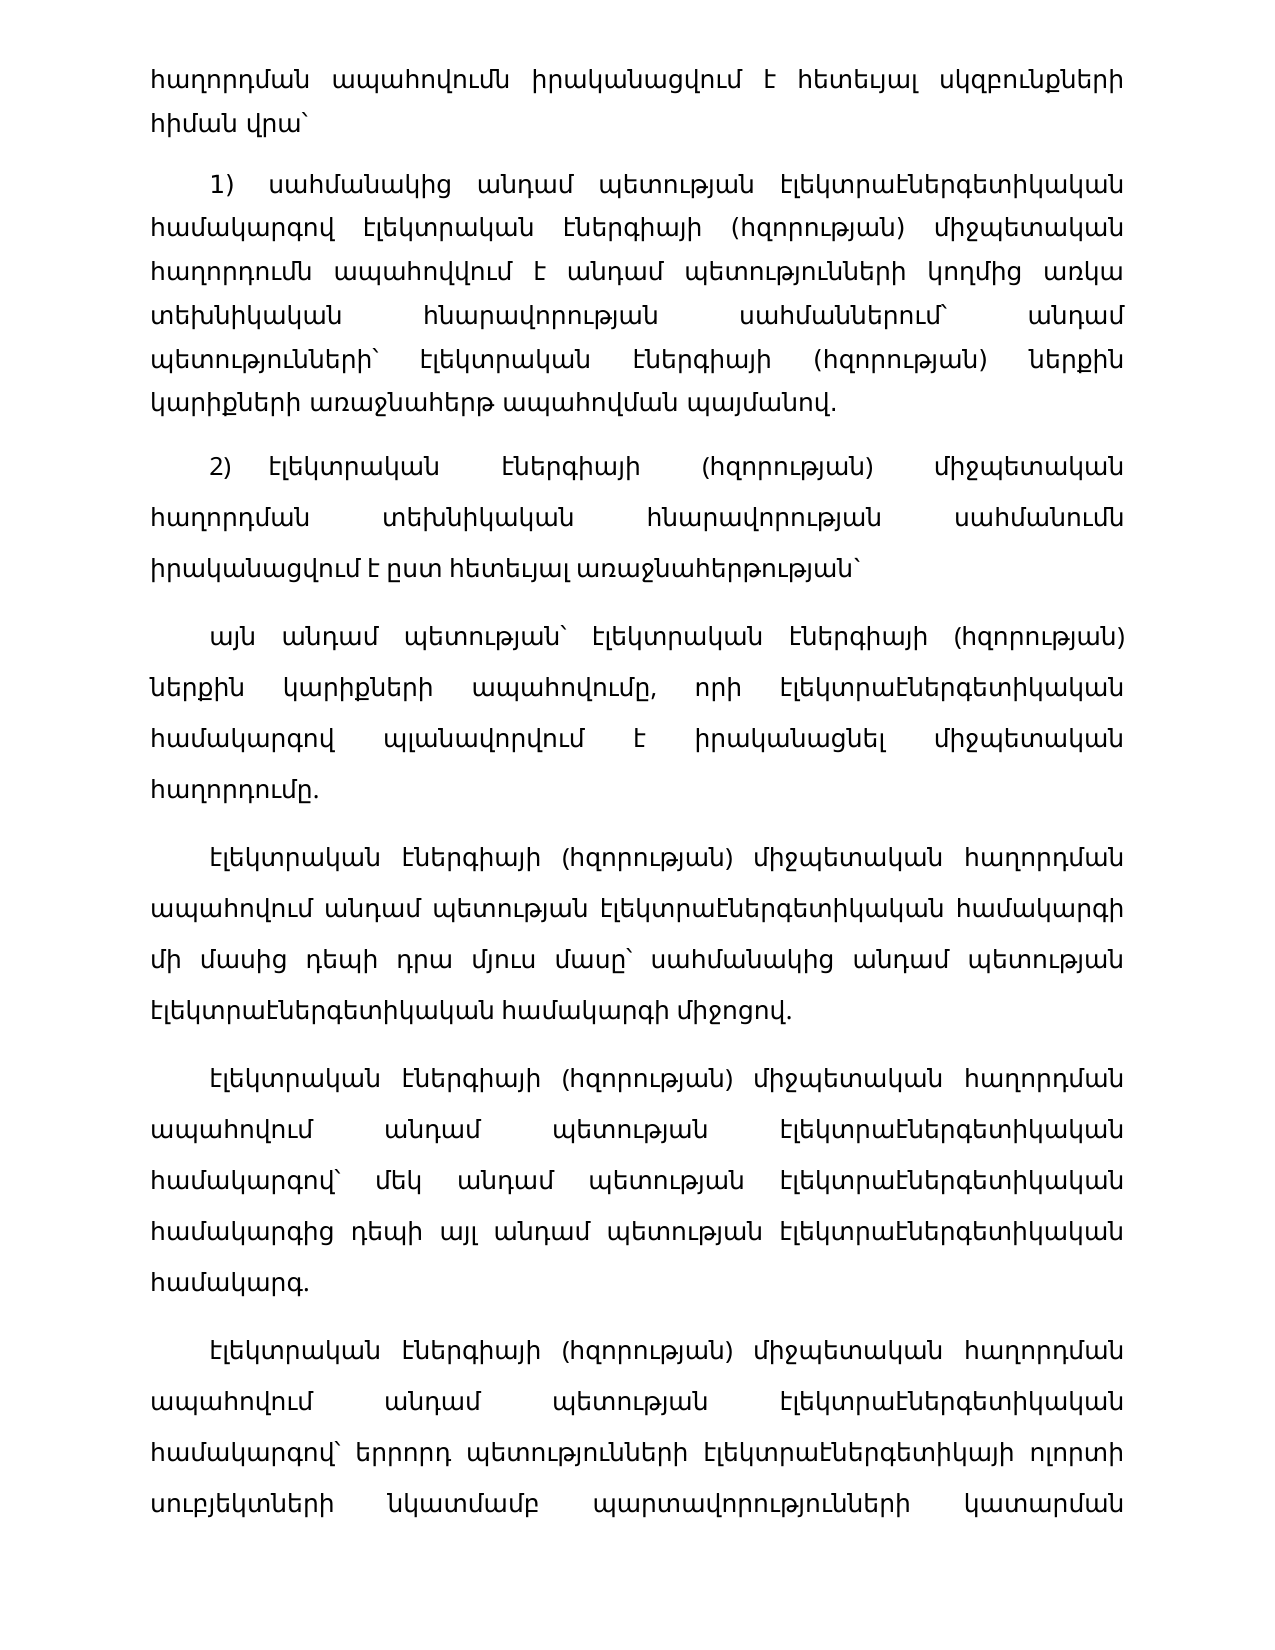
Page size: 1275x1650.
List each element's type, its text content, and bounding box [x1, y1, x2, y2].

text 1) սահմանակից անդամ պետության էլեկտրաէներգետիկական համակարգով էլեկտրական էներգիայի (հզորության) միջպետական հաղորդումն ապահովվում է անդամ պետությունների կողմից առկա տեխնիկական հնարավորության սահմաններում՝ անդամ պետությունների՝ էլեկտրական էներգիայի (հզորության) ներքին կարիքների առաջնահերթ ապահովման պայմանով. [150, 170, 1125, 418]
text էլեկտրական էներգիայի (հզորության) միջպետական հաղորդման ապահովում անդամ պետության էլեկտրաէներգետիկական համակարգի մի մասից դեպի դրա մյուս մասը՝ սահմանակից անդամ պետության էլեկտրաէներգետիկական համակարգի միջոցով. [150, 839, 1125, 1027]
text էլեկտրական էներգիայի (հզորության) միջպետական հաղորդման ապահովում անդամ պետության էլեկտրաէներգետիկական համակարգով՝ մեկ անդամ պետության էլեկտրաէներգետիկական համակարգից դեպի այլ անդամ պետության էլեկտրաէներգետիկական համակարգ. [150, 1060, 1125, 1299]
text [150, 66, 1125, 138]
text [150, 1332, 1125, 1519]
text այն անդամ պետության՝ էլեկտրական էներգիայի (հզորության) ներքին կարիքների ապահովումը, որի էլեկտրաէներգետիկական համակարգով պլանավորվում է իրականացնել միջպետական հաղորդումը. [150, 619, 1125, 806]
text 2) էլեկտրական էներգիայի (հզորության) միջպետական հաղորդման տեխնիկական հնարավորության սահմանումն իրականացվում է ըստ հետեւյալ առաջնահերթության` [150, 449, 1125, 585]
